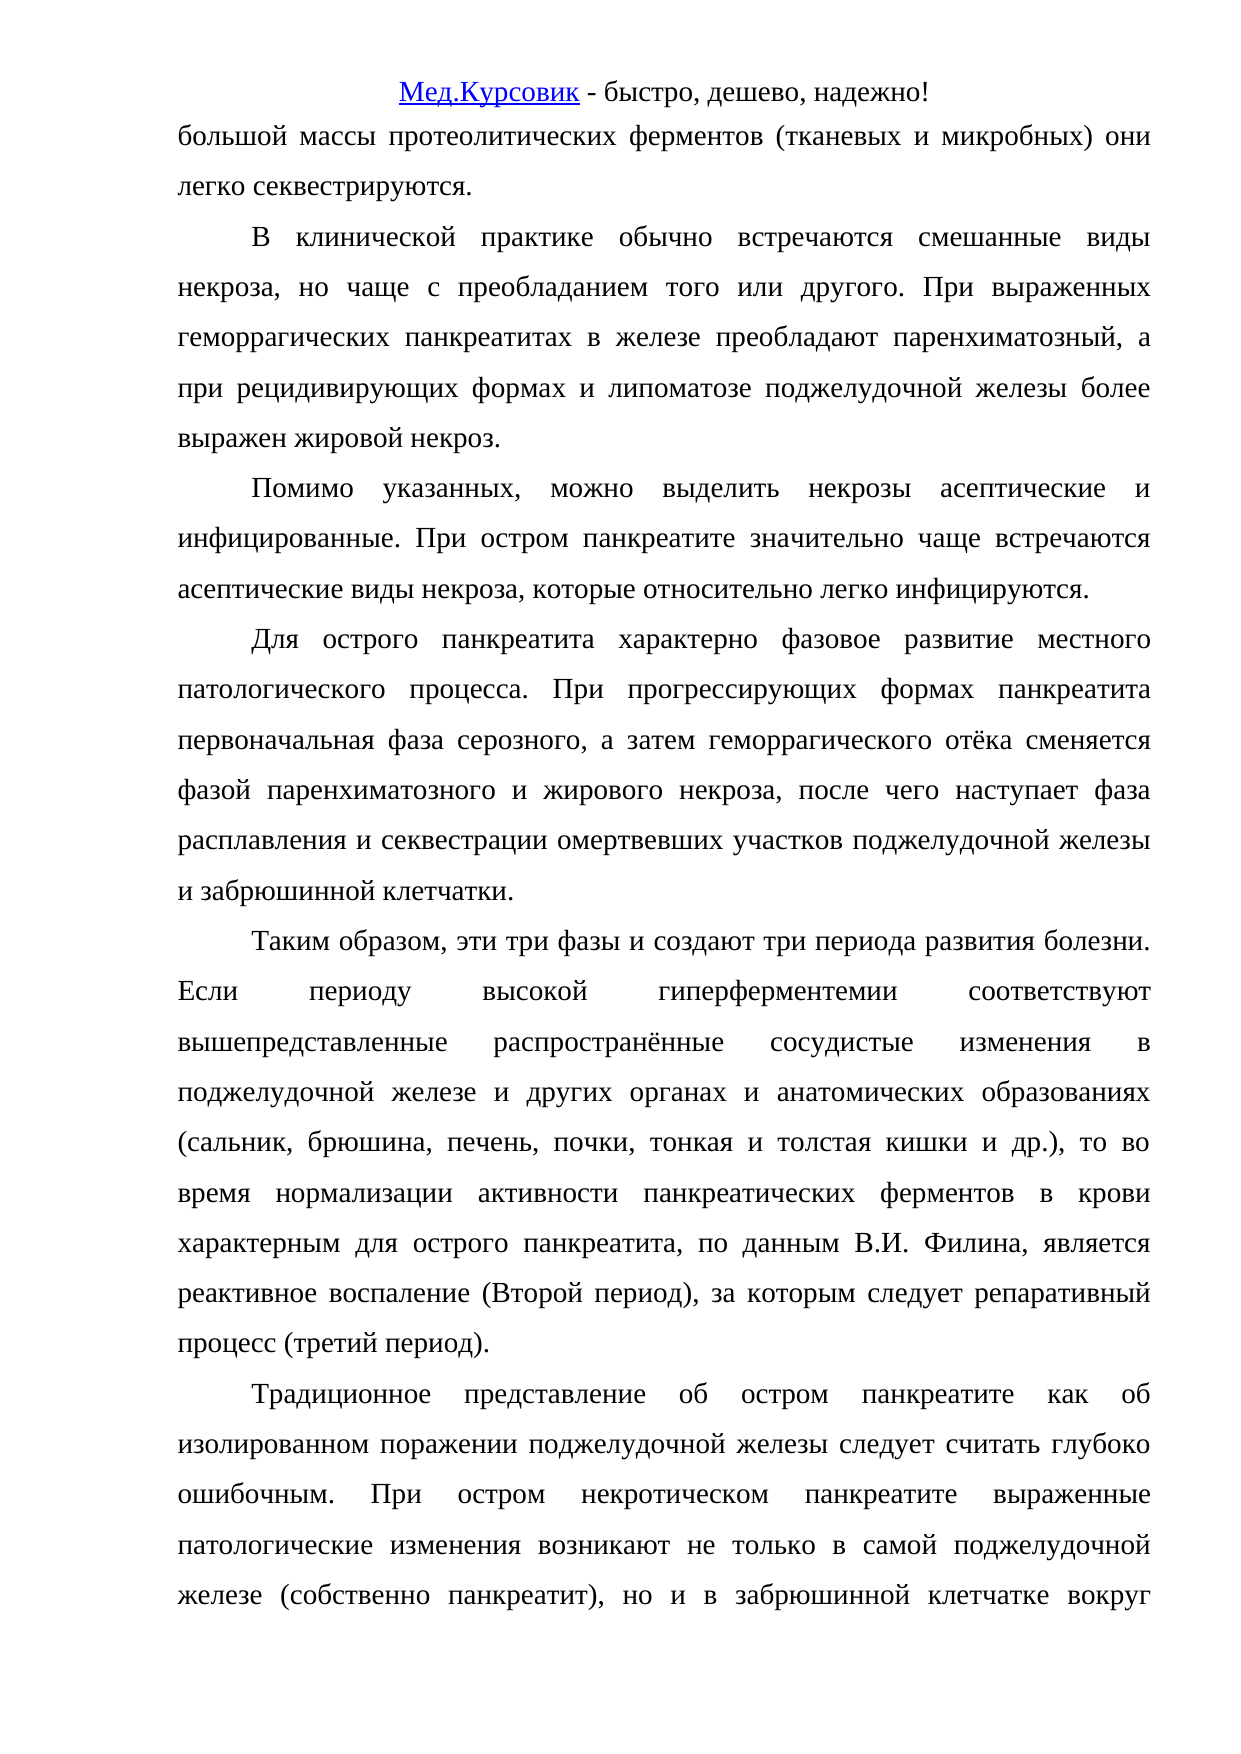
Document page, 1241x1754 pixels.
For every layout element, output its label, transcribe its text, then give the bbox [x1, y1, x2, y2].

text Для острого панкреатита характерно фазовое развитие местного патологического процесса. При прогрессирующих формах панкреатита первоначальная фаза серозного, а затем геморрагического отёка сменяется фазой паренхиматозного и жирового некроза, после чего наступает фаза расплавления и секвестрации омертвевших участков поджелудочной железы и забрюшинной клетчатки. [177, 621, 1152, 906]
text Таким образом, эти три фазы и создают три периода развития болезни. Если периоду высокой гиперферментемии соответствуют вышепредставленные распространённые сосудистые изменения в поджелудочной железе и других органах и анатомических образованиях (сальник, брюшина, печень, почки, тонкая и толстая кишки и др.), то во время нормализации активности панкреатических ферментов в крови характерным для острого панкреатита, по данным В.И. Филина, является реактивное воспаление (Второй период), за которым следует репаративный процесс (третий период). [177, 923, 1152, 1359]
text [177, 1376, 1152, 1611]
text Помимо указанных, можно выделить некрозы асептические и инфицированные. При остром панкреатите значительно чаще встречаются асептические виды некроза, которые относительно легко инфицируются. [177, 470, 1152, 604]
text В клинической практике обычно встречаются смешанные виды некроза, но чаще с преобладанием того или другого. При выраженных геморрагических панкреатитах в железе преобладают паренхиматозный, а при рецидивирующих формах и липоматозе поджелудочной железы более выражен жировой некроз. [177, 219, 1152, 453]
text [177, 118, 1152, 202]
